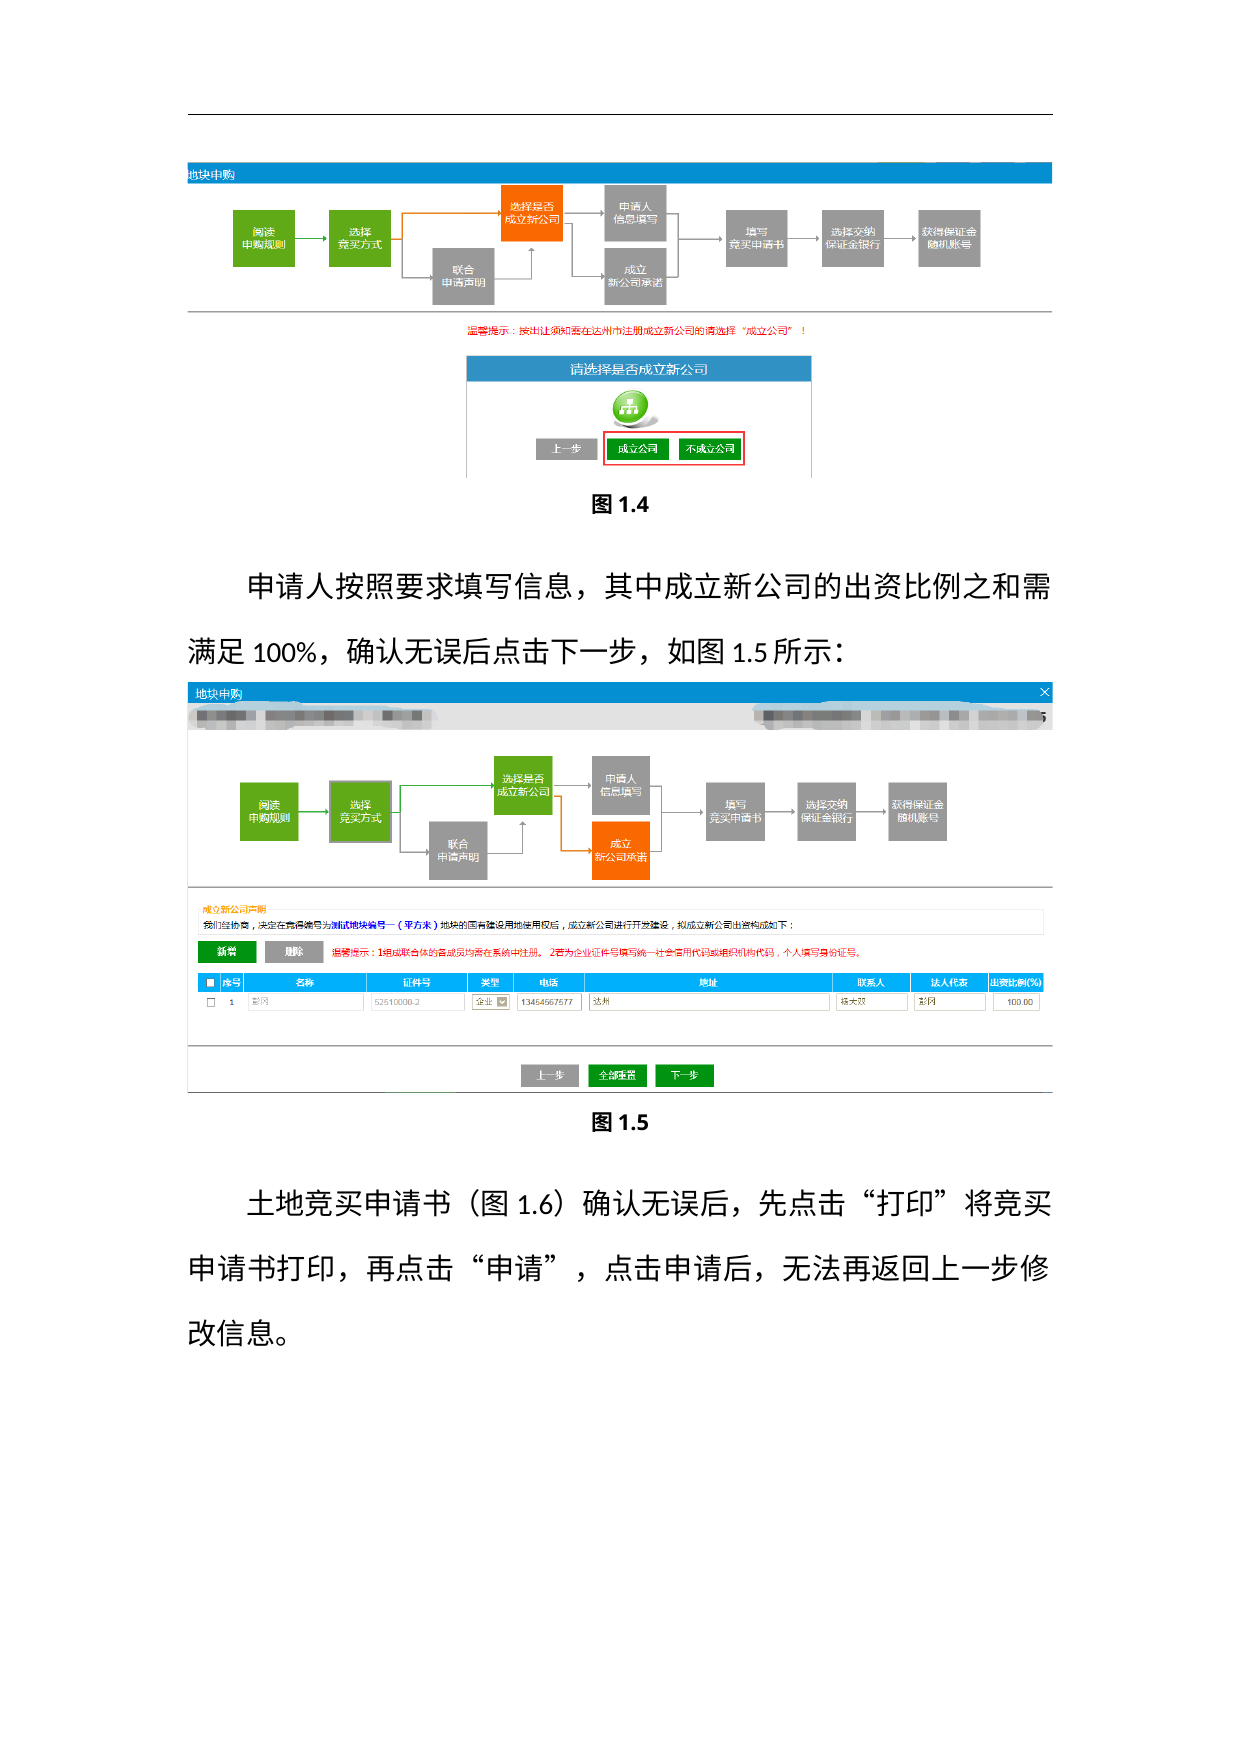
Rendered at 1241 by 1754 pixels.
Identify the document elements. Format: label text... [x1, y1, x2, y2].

text 图1.4 [187, 487, 1053, 519]
text 图1.5 [187, 1104, 1053, 1137]
text 土地竞买申请书（图1.6）确认无误后，先点击“打印”将竞买申请书打印，再点击“申请”，点击申请后，无法再返回上一步修改信息。 [187, 1169, 1053, 1364]
picture [187, 184, 1053, 478]
picture [187, 702, 1053, 1093]
text 申请人按照要求填写信息，其中成立新公司的出资比例之和需满足100%，确认无误后点击下一步，如图1.5所示： [187, 552, 1053, 682]
picture [229, 690, 241, 697]
